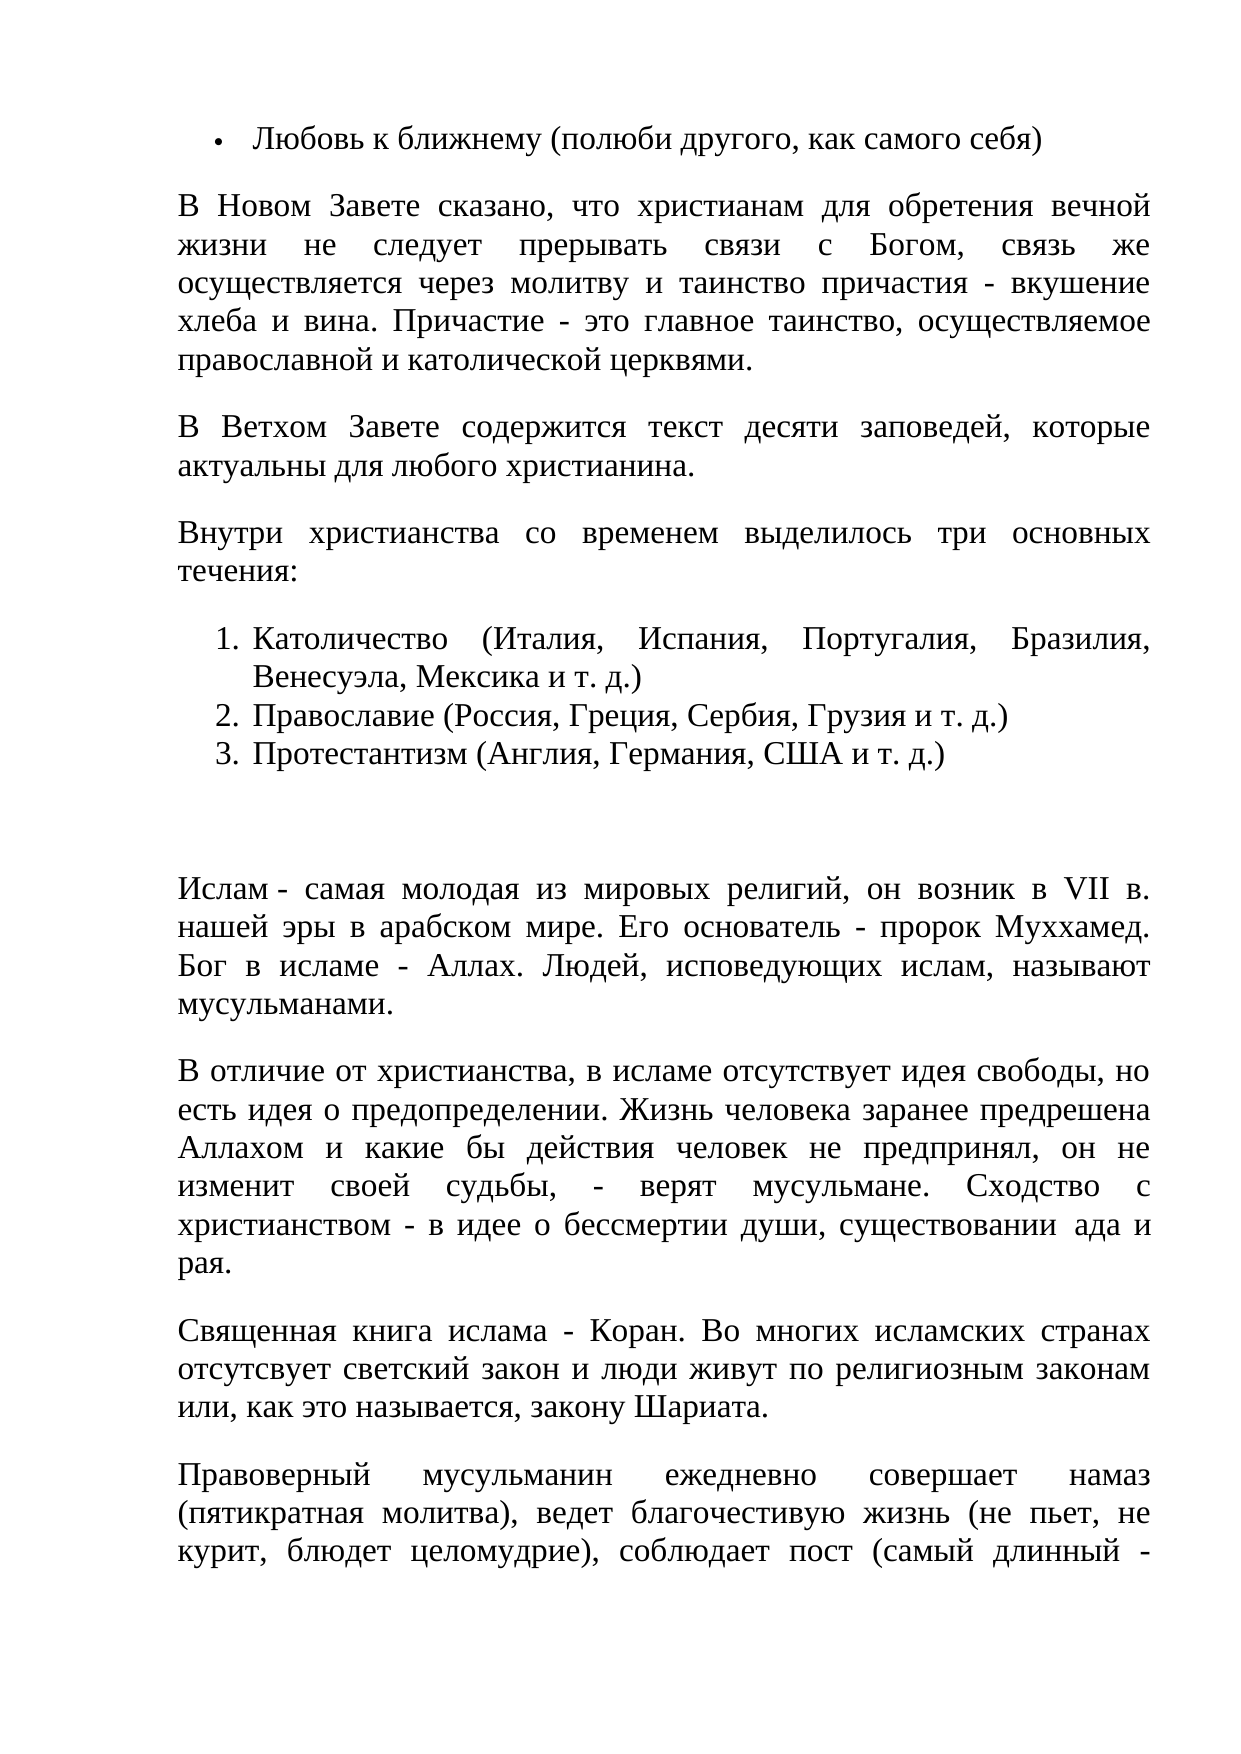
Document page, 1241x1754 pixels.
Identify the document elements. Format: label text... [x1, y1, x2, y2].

list Православие (Россия, Греция, Сербия, Грузия и т. д.) [215, 695, 1152, 733]
list Католичество (Италия, Испания, Португалия, Бразилия, Венесуэла, Мексика и т. д.) [215, 618, 1152, 695]
text В отличие от христианства, в исламе отсутствует идея свободы, но есть идея о предопределении. Жизнь человека заранее предрешена Аллахом и какие бы действия человек не предпринял, он не изменит своей судьбы, - верят мусульмане. Сходство с христианством - в идее о бессмертии души, существовании ада и рая. [177, 1051, 1152, 1281]
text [177, 1454, 1152, 1569]
text Священная книга ислама - Коран. Во многих исламских странах отсутсвует светский закон и люди живут по религиозным законам или, как это называется, закону Шариата. [177, 1310, 1152, 1425]
text В Ветхом Завете содержится текст десяти заповедей, которые актуальны для любого христианина. [177, 406, 1152, 483]
list Любовь к ближнему (полюби другого, как самого себя) [215, 118, 1152, 156]
text Ислам - самая молодая из мировых религий, он возник в VII в. нашей эры в арабском мире. Его основатель - пророк Муххамед. Бог в исламе - Аллах. Людей, исповедующих ислам, называют мусульманами. [177, 868, 1152, 1021]
text Внутри христианства со временем выделилось три основных течения: [177, 512, 1152, 589]
list Протестантизм (Англия, Германия, США и т. д.) [215, 733, 1152, 771]
text В Новом Завете сказано, что христианам для обретения вечной жизни не следует прерывать связи с Богом, связь же осуществляется через молитву и таинство причастия - вкушение хлеба и вина. Причастие - это главное таинство, осуществляемое православной и католической церквями. [177, 186, 1152, 377]
